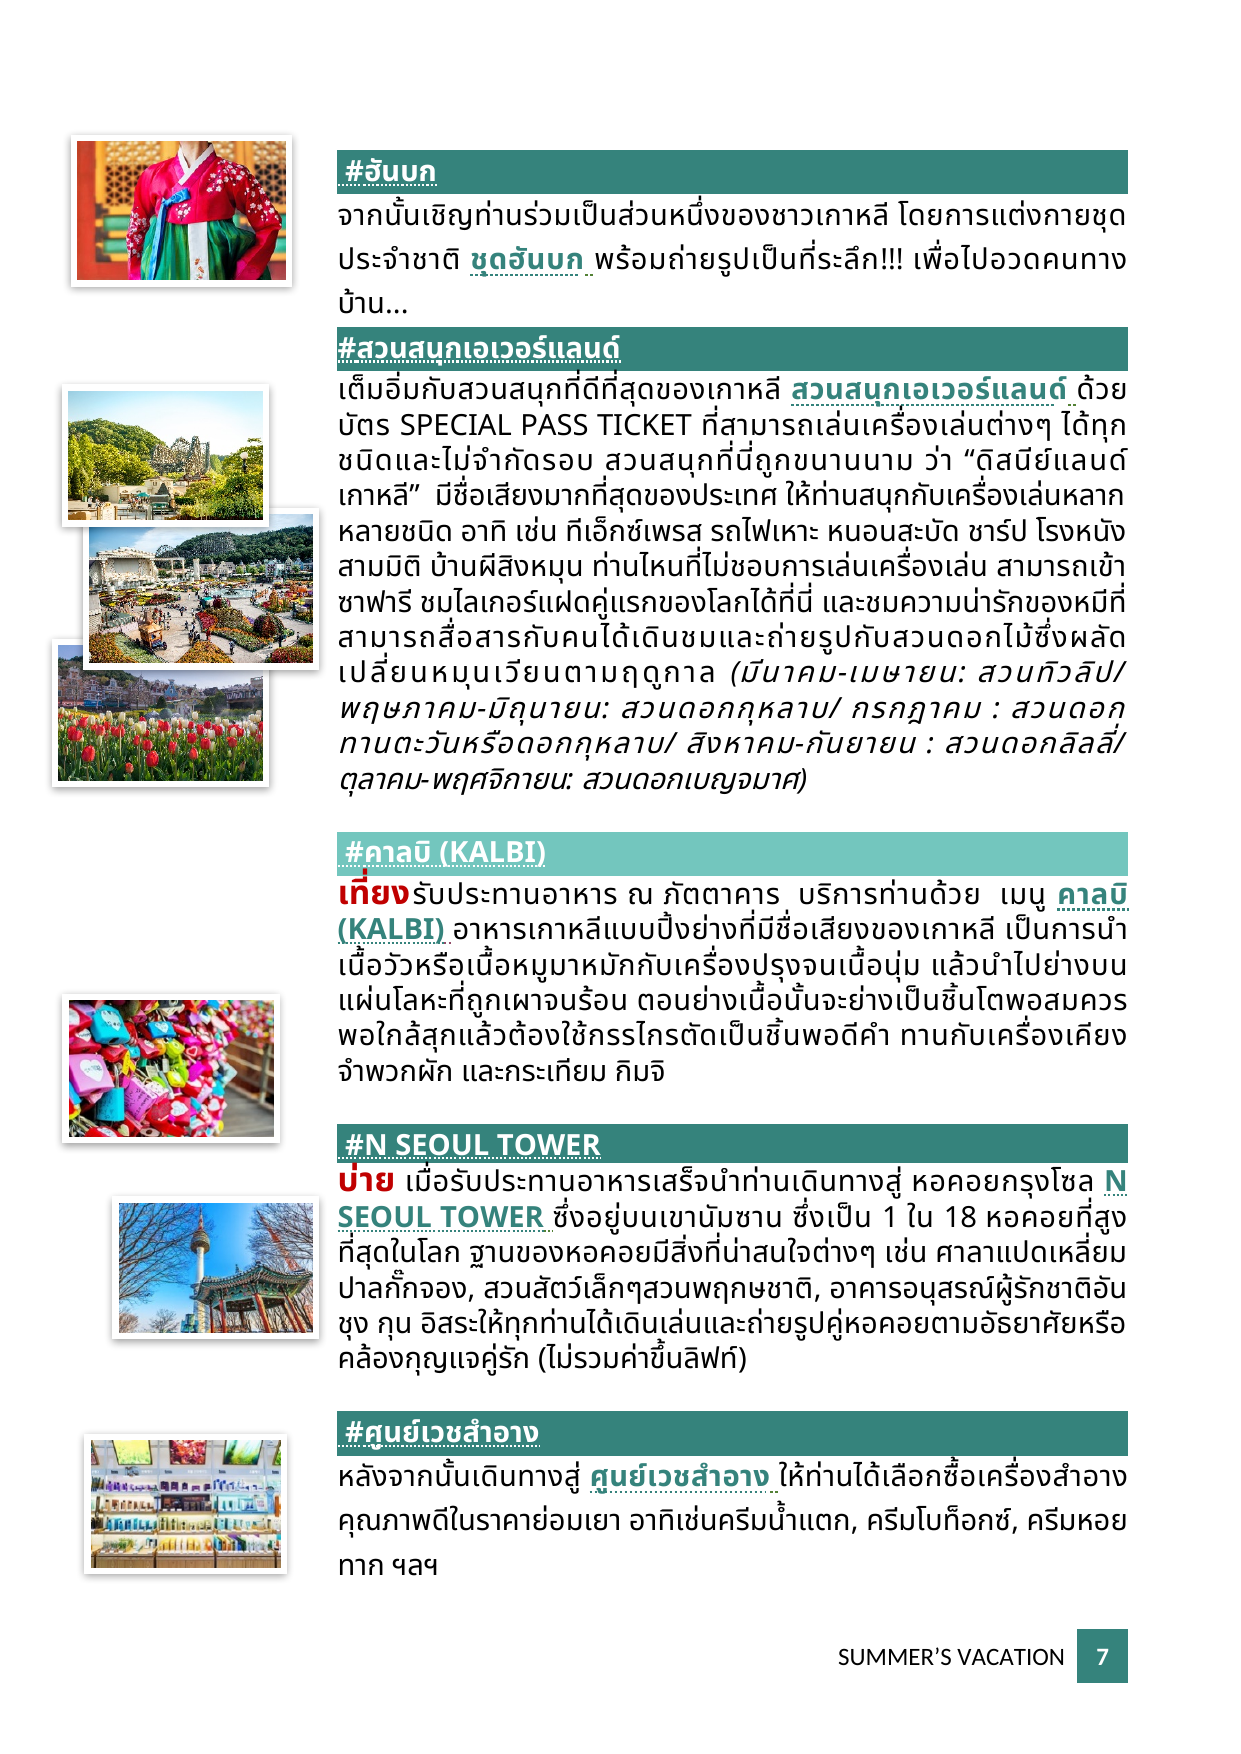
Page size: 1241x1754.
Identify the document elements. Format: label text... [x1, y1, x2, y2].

text หลังจากนั้นเดินทางสู่ ศูนย์เวชสำอาง ให้ท่านได้เลือกซื้อเครื่องสำอางคุณภาพดีในราคาย่อมเยา อาทิเช่นครีมน้ำแตก, ครีมโบท็อกซ์, ครีมหอยทาก ฯลฯ [337, 1456, 1128, 1588]
text บ่าย เมื่อรับประทานอาหารเสร็จนำท่านเดินทางสู่ หอคอยกรุงโซล N SEOUL TOWER ซึ่งอยู่บนเขานัมซาน ซึ่งเป็น 1 ใน 18 หอคอยที่สูงที่สุดในโลก ฐานของหอคอยมีสิ่งที่น่าสนใจต่างๆ เช่น ศาลาแปดเหลี่ยมปาลกั๊กจอง, สวนสัตว์เล็กๆสวนพฤกษชาติ, อาคารอนุสรณ์ผู้รักชาติอัน ชุง กุน อิสระให้ทุกท่านได้เดินเล่นและถ่ายรูปคู่หอคอยตามอัธยาศัยหรือคล้องกุญแจคู่รัก (ไม่รวมค่าขึ้นลิฟท์) [337, 1163, 1128, 1376]
picture [89, 514, 313, 663]
text #N SEOUL TOWER [337, 1124, 1128, 1163]
text เต็มอิ่มกับสวนสนุกที่ดีที่สุดของเกาหลี สวนสนุกเอเวอร์แลนด์ ด้วยบัตร SPECIAL PASS TICKET ที่สามารถเล่นเครื่องเล่นต่างๆ ได้ทุกชนิดและไม่จำกัดรอบ สวนสนุกที่นี่ถูกขนานนาม ว่า “ดิสนีย์แลนด์เกาหลี” มีชื่อเสียงมากที่สุดของประเทศ ให้ท่านสนุกกับเครื่องเล่นหลากหลายชนิด อาทิ เช่น ทีเอ็กซ์เพรส รถไฟเหาะ หนอนสะบัด ชาร์ป โรงหนังสามมิติ บ้านผีสิงหมุน ท่านไหนที่ไม่ชอบการเล่นเครื่องเล่น สามารถเข้าซาฟารี ชมไลเกอร์แฝดคู่แรกของโลกได้ที่นี่ และชมความน่ารักของหมีที่สามารถสื่อสารกับคนได้เดินชมและถ่ายรูปกับสวนดอกไม้ซึ่งผลัดเปลี่ยนหมุนเวียนตามฤดูกาล (มีนาคม-เมษายน: สวนทิวลิป/ พฤษภาคม-มิถุนายน: สวนดอกกุหลาบ/ กรกฎาคม : สวนดอกทานตะวันหรือดอกกุหลาบ/ สิงหาคม-กันยายน : สวนดอกลิลลี่/ ตุลาคม-พฤศจิกายน: สวนดอกเบญจมาศ) [337, 371, 1128, 796]
picture [58, 645, 263, 781]
text เที่ยง รับประทานอาหาร ณ ภัตตาคาร บริการท่านด้วย เมนู คาลบิ (KALBI) อาหารเกาหลีแบบปิ้งย่างที่มีชื่อเสียงของเกาหลี เป็นการนำเนื้อวัวหรือเนื้อหมูมาหมักกับเครื่องปรุงจนเนื้อนุ่ม แล้วนำไปย่างบนแผ่นโลหะที่ถูกเผาจนร้อน ตอนย่างเนื้อนั้นจะย่างเป็นชิ้นโตพอสมควร พอใกล้สุกแล้วต้องใช้กรรไกรตัดเป็นชิ้นพอดีคำ ทานกับเครื่องเคียงจำพวกผัก และกระเทียม กิมจิ [337, 876, 1128, 1088]
picture [91, 1440, 281, 1568]
text #ฮันบก [337, 150, 1128, 194]
text #สวนสนุกเอเวอร์แลนด์ [337, 327, 1128, 371]
picture [119, 1203, 313, 1333]
picture [77, 141, 286, 280]
text #คาลบิ (KALBI) [337, 832, 1128, 876]
text จากนั้นเชิญท่านร่วมเป็นส่วนหนึ่งของชาวเกาหลี โดยการแต่งกายชุดประจำชาติ ชุดฮันบก พร้อมถ่ายรูปเป็นที่ระลึก!!! เพื่อไปอวดคนทางบ้าน... [337, 194, 1128, 327]
picture [69, 1000, 274, 1137]
picture [68, 391, 263, 520]
text #ศูนย์เวชสำอาง [337, 1411, 1128, 1456]
